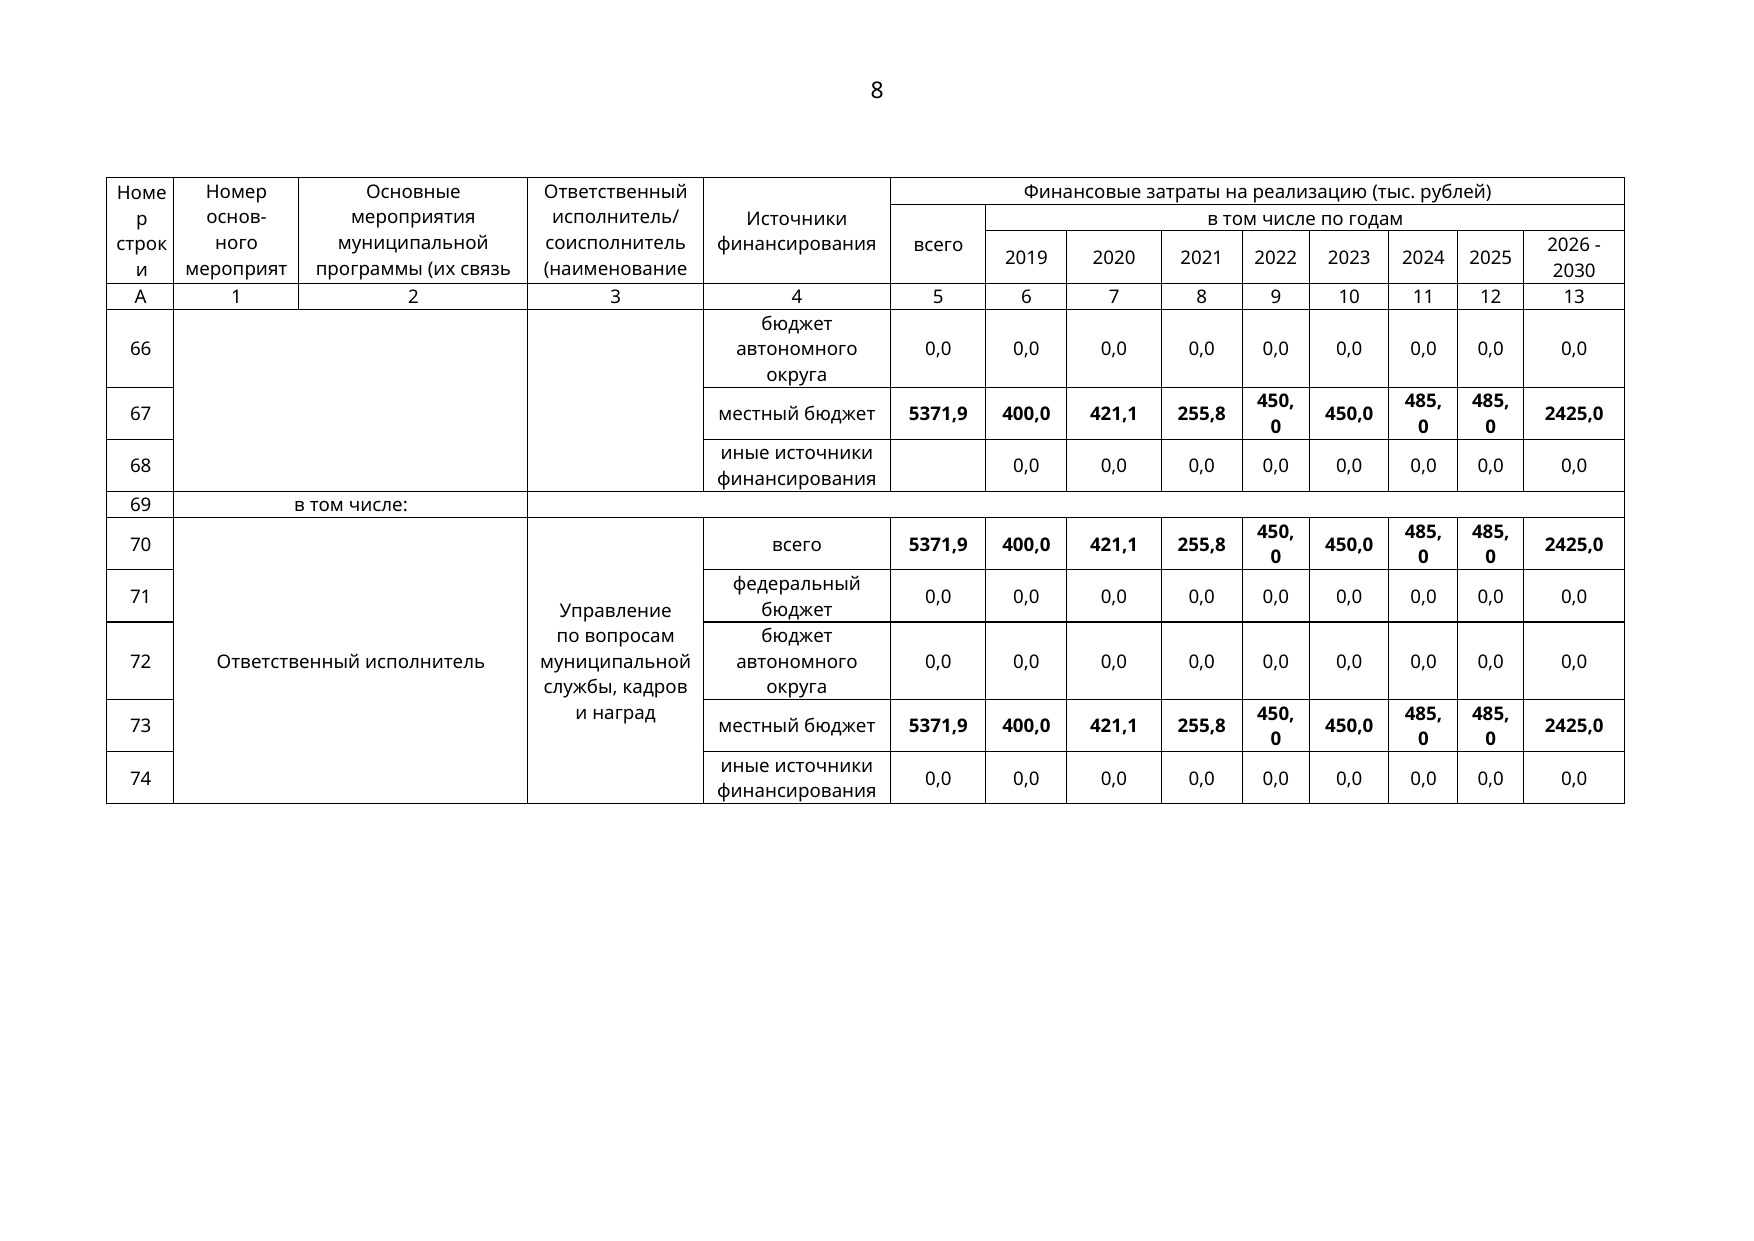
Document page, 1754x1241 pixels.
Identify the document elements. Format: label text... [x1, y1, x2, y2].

table_cell А [107, 284, 173, 309]
table_cell Управление по вопросам муниципальной службы, кадров и наград [528, 518, 703, 803]
table_cell 0,0 [1162, 310, 1242, 387]
table_cell иные источники финансирования [704, 752, 890, 803]
table_cell 421,1 [1067, 518, 1161, 569]
table_cell 485,0 [1458, 700, 1523, 751]
table_cell всего [704, 518, 890, 569]
table_header Номер строки [107, 178, 173, 282]
table_cell 0,0 [1389, 310, 1457, 387]
table_cell 421,1 [1067, 700, 1161, 751]
table_cell 0,0 [1162, 440, 1242, 491]
table_cell 421,1 [1067, 388, 1161, 439]
table_cell 13 [1524, 284, 1624, 309]
table_cell 450,0 [1243, 700, 1309, 751]
table_cell 0,0 [1524, 570, 1624, 621]
table_cell 0,0 [1067, 440, 1161, 491]
table_header Ответственный исполнитель/ соисполнитель (наименование органа или структурного подразделения, учреждения) [528, 178, 703, 282]
table_cell 0,0 [1162, 623, 1242, 699]
table_cell бюджет автономного округа [704, 623, 890, 699]
table_cell 5371,9 [891, 388, 985, 439]
table_cell 0,0 [1389, 440, 1457, 491]
table_cell 11 [1389, 284, 1457, 309]
table_cell 5 [891, 284, 985, 309]
table_cell 5371,9 [891, 700, 985, 751]
table_cell 255,8 [1162, 700, 1242, 751]
table_cell 0,0 [1389, 623, 1457, 699]
table_cell 0,0 [1458, 570, 1523, 621]
table_cell 0,0 [1162, 752, 1242, 803]
table_cell [891, 440, 985, 491]
table_cell 400,0 [986, 388, 1066, 439]
table_cell 5371,9 [891, 518, 985, 569]
table_cell 0,0 [1458, 752, 1523, 803]
table_cell 2425,0 [1524, 518, 1624, 569]
table_cell 2026 - 2030 [1524, 231, 1624, 282]
table_cell 485,0 [1458, 518, 1523, 569]
table_cell 0,0 [1067, 310, 1161, 387]
table_cell 0,0 [1389, 570, 1457, 621]
table_cell 0,0 [1524, 752, 1624, 803]
table_cell 1 [174, 284, 298, 309]
table_cell бюджет автономного округа [704, 310, 890, 387]
table_cell 0,0 [1243, 310, 1309, 387]
table_cell 450,0 [1310, 700, 1388, 751]
table_cell 2021 [1162, 231, 1242, 282]
table_cell 2 [299, 284, 527, 309]
table_cell в том числе: [174, 492, 527, 517]
table_cell 0,0 [891, 570, 985, 621]
table_cell 2425,0 [1524, 700, 1624, 751]
table_cell 0,0 [1243, 440, 1309, 491]
table_cell 68 [107, 440, 173, 491]
table_cell 69 [107, 492, 173, 517]
table_cell 0,0 [891, 623, 985, 699]
table_cell 8 [1162, 284, 1242, 309]
table_cell 9 [1243, 284, 1309, 309]
table_cell 0,0 [986, 440, 1066, 491]
table_cell 2020 [1067, 231, 1161, 282]
table_header Финансовые затраты на реализацию (тыс. рублей) [891, 178, 1624, 204]
table_header Номер основ-ного мероприятия [174, 178, 298, 282]
table_cell 6 [986, 284, 1066, 309]
table_cell 0,0 [1310, 440, 1388, 491]
table_cell 70 [107, 518, 173, 569]
table_cell 485,0 [1458, 388, 1523, 439]
table_cell 0,0 [1524, 440, 1624, 491]
table_cell 74 [107, 752, 173, 803]
table_cell 0,0 [1458, 440, 1523, 491]
table_cell 450,0 [1243, 388, 1309, 439]
table_cell 0,0 [1067, 752, 1161, 803]
table_cell 0,0 [891, 310, 985, 387]
table_cell 0,0 [1243, 623, 1309, 699]
table_cell 0,0 [1310, 310, 1388, 387]
table_cell 0,0 [1458, 310, 1523, 387]
table_cell 0,0 [1243, 570, 1309, 621]
table_cell 73 [107, 700, 173, 751]
table_cell 12 [1458, 284, 1523, 309]
table_cell 400,0 [986, 700, 1066, 751]
table_cell 255,8 [1162, 388, 1242, 439]
table_cell 0,0 [1310, 752, 1388, 803]
table_cell 0,0 [1162, 570, 1242, 621]
table_cell 450,0 [1310, 518, 1388, 569]
table_cell 0,0 [986, 623, 1066, 699]
table_cell федеральный бюджет [704, 570, 890, 621]
table_cell 0,0 [1524, 310, 1624, 387]
table_cell 7 [1067, 284, 1161, 309]
table_cell местный бюджет [704, 700, 890, 751]
table_cell 0,0 [1524, 623, 1624, 699]
table_cell 0,0 [891, 752, 985, 803]
table_cell 2022 [1243, 231, 1309, 282]
table_cell 67 [107, 388, 173, 439]
table_cell в том числе по годам [986, 205, 1624, 230]
table_header Основные мероприятия муниципальной программы (их связь с целевыми показателями муниципальной программы) [299, 178, 527, 282]
table_cell 255,8 [1162, 518, 1242, 569]
table_cell 0,0 [1067, 623, 1161, 699]
table_cell 72 [107, 623, 173, 699]
table_cell всего [891, 205, 985, 282]
table_cell 0,0 [1243, 752, 1309, 803]
table_cell 0,0 [986, 752, 1066, 803]
table_cell иные источники финансирования [704, 440, 890, 491]
table_cell 450,0 [1310, 388, 1388, 439]
table_cell 0,0 [1310, 623, 1388, 699]
table_cell 0,0 [986, 310, 1066, 387]
table_cell 2025 [1458, 231, 1523, 282]
table_cell [528, 492, 1624, 517]
table_cell 485,0 [1389, 518, 1457, 569]
table_cell 0,0 [1067, 570, 1161, 621]
table_cell 0,0 [1458, 623, 1523, 699]
table_cell 4 [704, 284, 890, 309]
table_cell 66 [107, 310, 173, 387]
table_cell 2425,0 [1524, 388, 1624, 439]
table_cell 0,0 [986, 570, 1066, 621]
table_cell 400,0 [986, 518, 1066, 569]
table_cell 450,0 [1243, 518, 1309, 569]
table_cell 0,0 [1310, 570, 1388, 621]
table_cell 485,0 [1389, 388, 1457, 439]
table_cell 0,0 [1389, 752, 1457, 803]
table_cell 485,0 [1389, 700, 1457, 751]
table_cell 10 [1310, 284, 1388, 309]
table_cell 2024 [1389, 231, 1457, 282]
table_cell 2023 [1310, 231, 1388, 282]
table_cell 71 [107, 570, 173, 621]
table_cell Ответственный исполнитель [174, 518, 527, 803]
table_cell 3 [528, 284, 703, 309]
table_cell 2019 [986, 231, 1066, 282]
table_cell местный бюджет [704, 388, 890, 439]
table_header Источники финансирования [704, 178, 890, 282]
